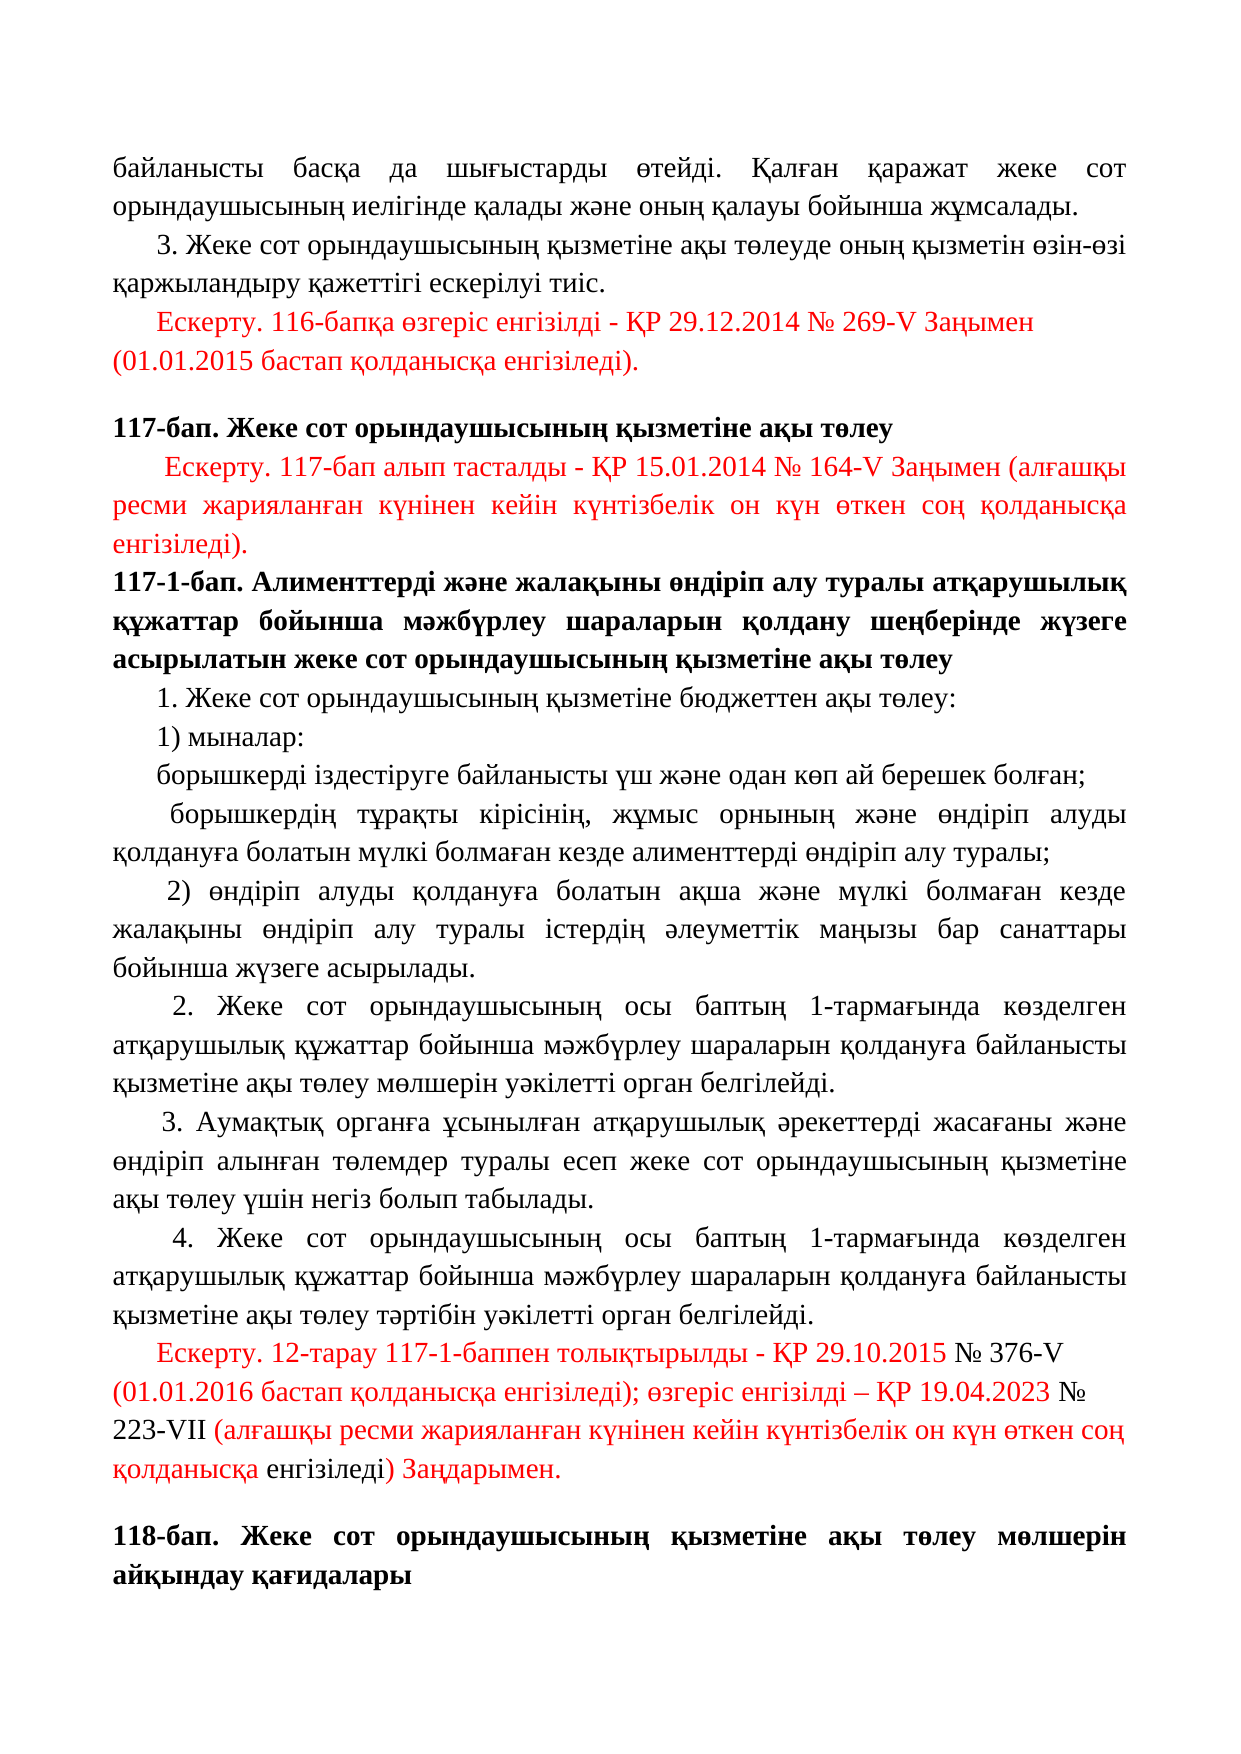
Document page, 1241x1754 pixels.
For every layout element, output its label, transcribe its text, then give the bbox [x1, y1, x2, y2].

text 2. Жеке сот орындаушысының осы баптың 1-тармағында көзделген атқарушылық құжаттар бойынша мәжбүрлеу шараларын қолдануға байланысты қызметіне ақы төлеу мөлшерін уәкілетті орган белгілейді. [112, 988, 1128, 1099]
text 117-1-бап. Алименттерді және жалақыны өндіріп алу туралы атқарушылық құжаттар бойынша мәжбүрлеу шараларын қолдану шеңберінде жүзеге асырылатын жеке сот орындаушысының қызметіне ақы төлеу [112, 564, 1128, 675]
text Ескерту. 117-бап алып тасталды - ҚР 15.01.2014 № 164-V Заңымен (алғашқы ресми жарияланған күнінен кейін күнтізбелік он күн өткен соң қолданысқа енгізіледі). [112, 449, 1128, 559]
text борышкерді іздестіруге байланысты үш және одан көп ай берешек болған; [112, 757, 1128, 791]
text 117-бап. Жеке сот орындаушысының қызметіне ақы төлеу [112, 410, 1128, 444]
text Ескерту. 116-бапқа өзгеріс енгізілді - ҚР 29.12.2014 № 269-V Заңымен (01.01.2015 бастап қолданысқа енгізіледі). [112, 304, 1128, 406]
text 1. Жеке сот орындаушысының қызметіне бюджеттен ақы төлеу: [112, 680, 1128, 714]
text 3. Жеке сот орындаушысының қызметіне ақы төлеуде оның қызметін өзін-өзі қаржыландыру қажеттігі ескерілуі тиіс. [112, 227, 1128, 299]
text 4. Жеке сот орындаушысының осы баптың 1-тармағында көзделген атқарушылық құжаттар бойынша мәжбүрлеу шараларын қолдануға байланысты қызметіне ақы төлеу тәртібін уәкілетті орган белгілейді. [112, 1220, 1128, 1330]
text 118-бап. Жеке сот орындаушысының қызметіне ақы төлеу мөлшерін айқындау қағидалары [112, 1518, 1128, 1591]
text 1) мыналар: [112, 719, 1128, 752]
text 3. Аумақтық органға ұсынылған атқарушылық әрекеттерді жасағаны және өндіріп алынған төлемдер туралы есеп жеке сот орындаушысының қызметіне ақы төлеу үшін негіз болып табылады. [112, 1104, 1128, 1215]
text Ескерту. 12-тарау 117-1-баппен толықтырылды - ҚР 29.10.2015 № 376-V (01.01.2016 бастап қолданысқа енгізіледі); өзгеріс енгізілді – ҚР 19.04.2023 № 223-VII (алғашқы ресми жарияланған күнінен кейін күнтізбелік он күн өткен соң қолданысқа енгізіледі) Заңдарымен. [112, 1335, 1128, 1515]
text борышкердің тұрақты кірісінің, жұмыс орнының және өндіріп алуды қолдануға болатын мүлкі болмаған кезде алименттерді өндіріп алу туралы; [112, 796, 1128, 868]
text 2) өндіріп алуды қолдануға болатын ақша және мүлкі болмаған кезде жалақыны өндіріп алу туралы істердің әлеуметтік маңызы бар санаттары бойынша жүзеге асырылады. [112, 873, 1128, 983]
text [112, 150, 1128, 222]
